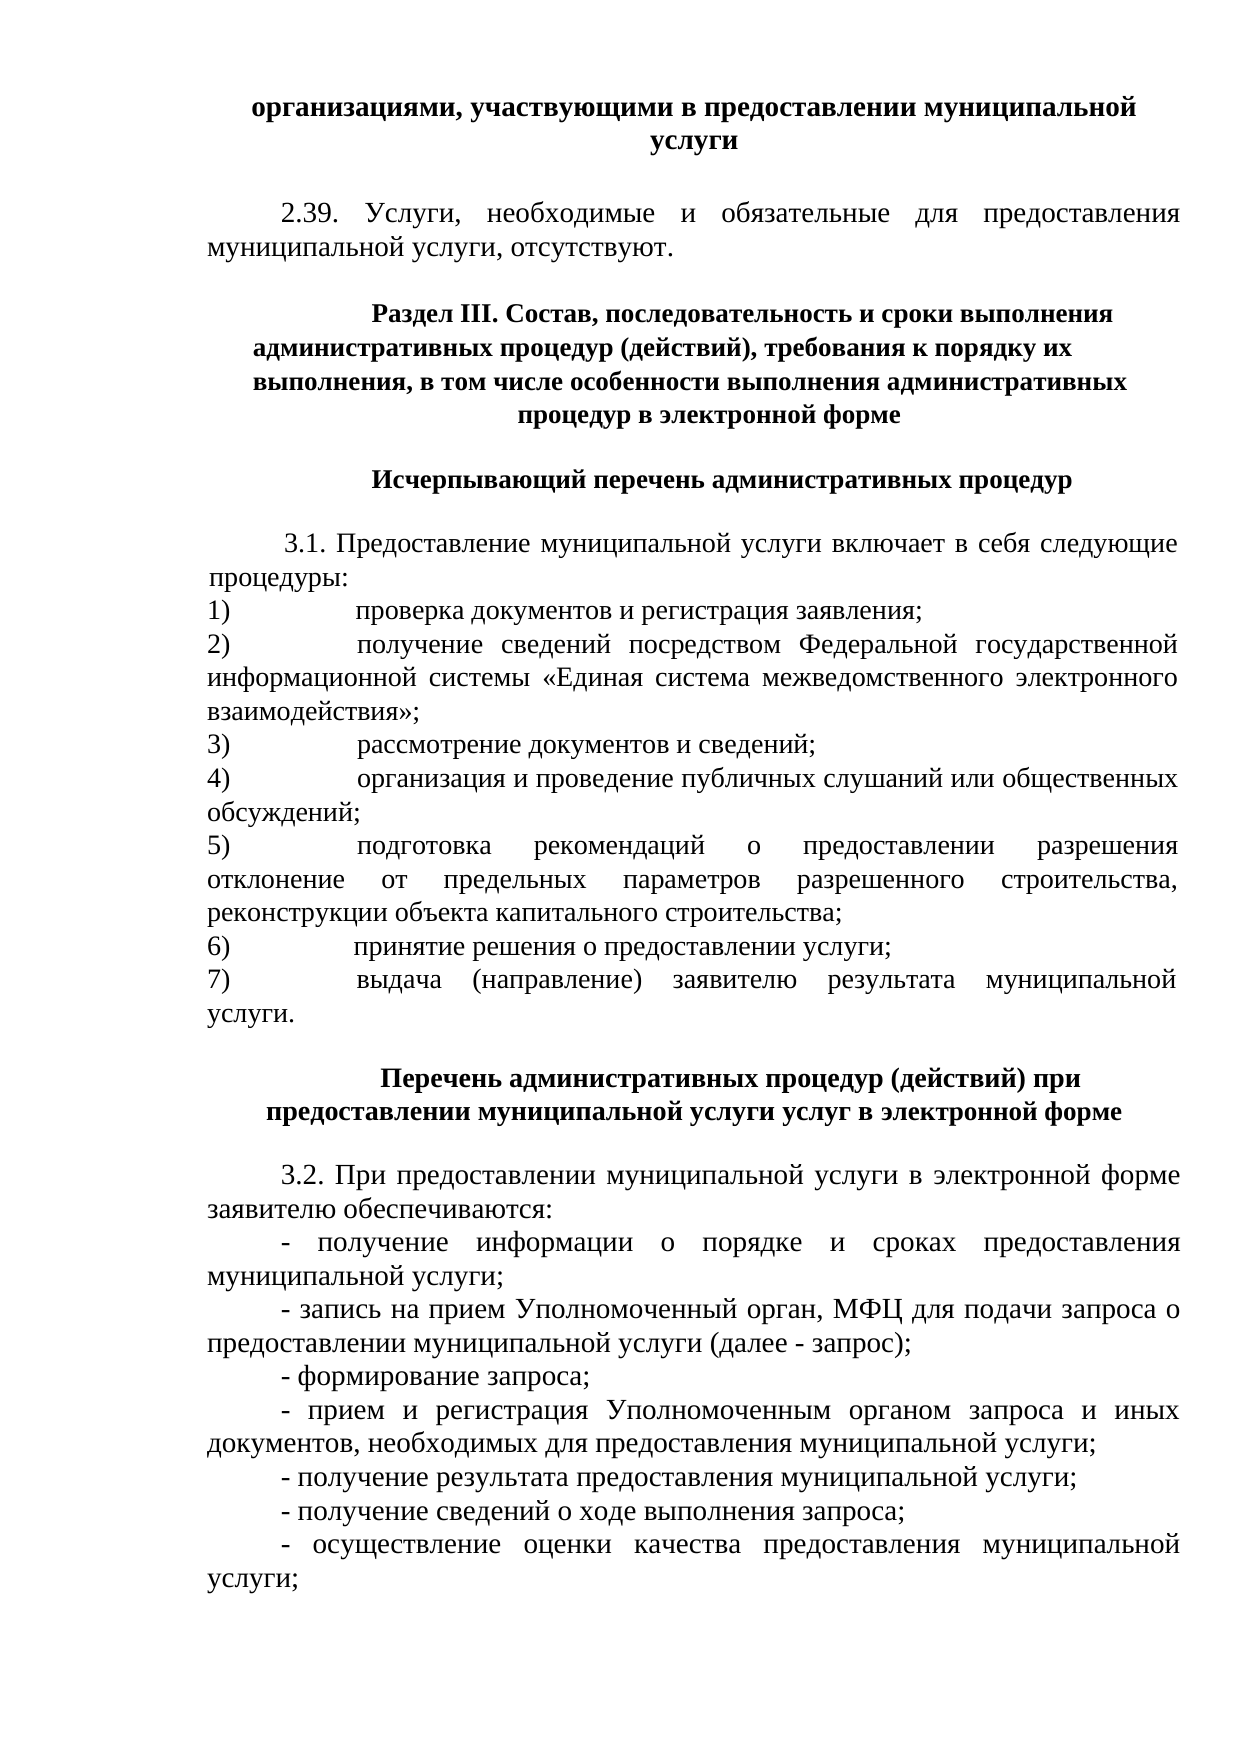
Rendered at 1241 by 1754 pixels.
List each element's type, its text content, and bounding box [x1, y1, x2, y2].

text 3.1. Предоставление муниципальной услуги включает в себя следующие процедуры: [209, 526, 1179, 593]
text Исчерпывающий перечень административных процедур [253, 467, 1181, 494]
text 3.2. При предоставлении муниципальной услуги в электронной форме заявителю обеспечиваются: [207, 1157, 1181, 1224]
text Раздел III. Состав, последовательность и сроки выполнения административных процедур (действий), требования к порядку их выполнения, в том числе особенности выполнения административных [253, 296, 1131, 397]
list рассмотрение документов и сведений; [207, 727, 1181, 761]
text - получение информации о порядке и сроках предоставления муниципальной услуги; [207, 1224, 1181, 1291]
text процедур в электронной форме [517, 397, 1181, 430]
text - получение сведений о ходе выполнения запроса; [207, 1493, 1181, 1526]
text - запись на прием Уполномоченный орган, МФЦ для подачи запроса о предоставлении муниципальной услуги (далее - запрос); [207, 1291, 1181, 1358]
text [207, 89, 1181, 156]
list получение сведений посредством Федеральной государственной информационной системы «Единая система межведомственного электронного взаимодействия»; [207, 626, 1179, 727]
text Перечень административных процедур (действий) при предоставлении муниципальной услуги услуг в электронной форме [207, 1061, 1181, 1126]
list выдача (направление) заявителю результата муниципальной услуги. [207, 962, 1177, 1029]
text - получение результата предоставления муниципальной услуги; [207, 1459, 1181, 1493]
text - формирование запроса; [207, 1358, 1181, 1392]
list принятие решения о предоставлении услуги; [207, 928, 1181, 962]
list подготовка рекомендаций о предоставлении разрешения отклонение от предельных параметров разрешенного строительства, реконструкции объекта капитального строительства; [207, 828, 1179, 928]
list организация и проведение публичных слушаний или общественных обсуждений; [207, 761, 1179, 828]
text - прием и регистрация Уполномоченным органом запроса и иных документов, необходимых для предоставления муниципальной услуги; [207, 1392, 1181, 1459]
list проверка документов и регистрация заявления; [207, 593, 1181, 626]
text - осуществление оценки качества предоставления муниципальной услуги; [207, 1526, 1181, 1593]
text 2.39. Услуги, необходимые и обязательные для предоставления муниципальной услуги, отсутствуют. [207, 196, 1181, 263]
